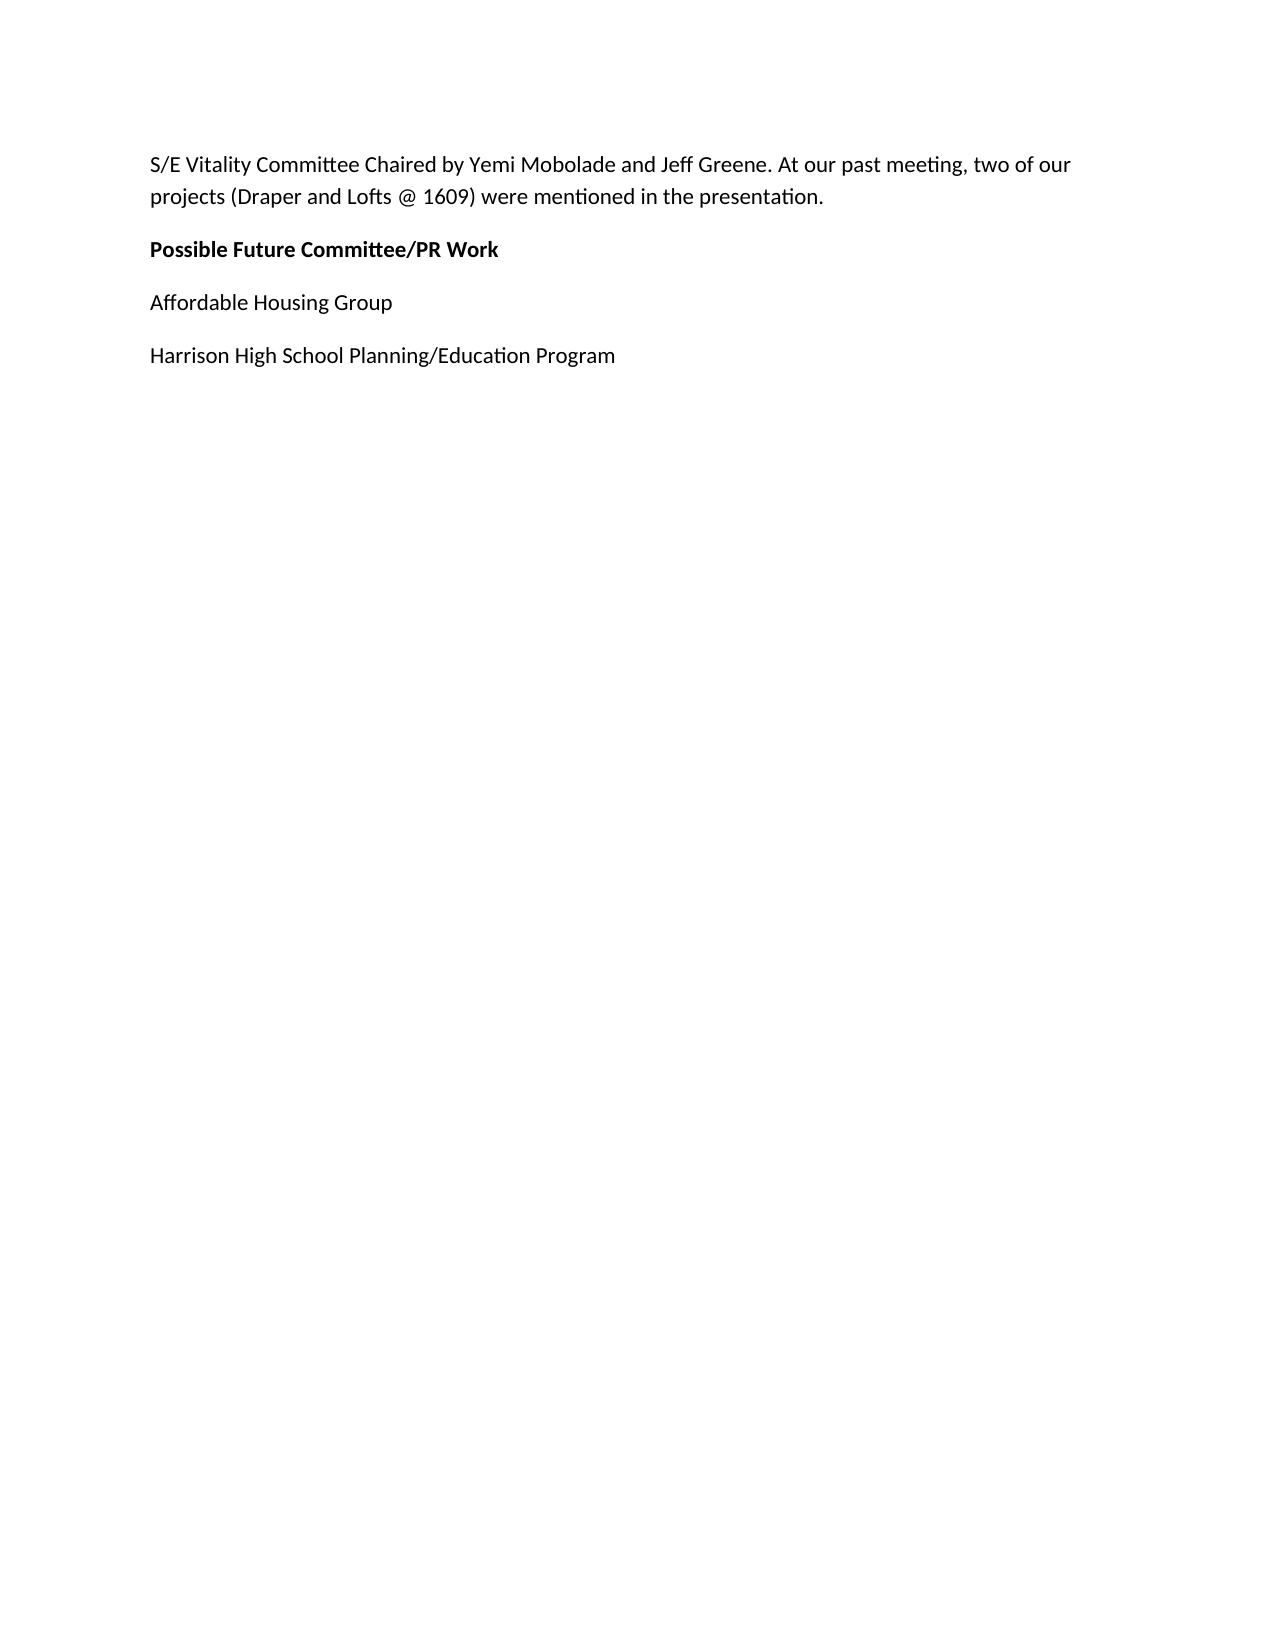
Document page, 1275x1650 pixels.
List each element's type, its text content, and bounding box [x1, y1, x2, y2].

text Possible Future Committee/PR Work [150, 235, 1125, 263]
text Harrison High School Planning/Education Program [150, 341, 1125, 369]
text S/E Vitality Committee Chaired by Yemi Mobolade and Jeff Greene. At our past meeting, two of our projects (Draper and Lofts @ 1609) were mentioned in the presentation. [150, 150, 1125, 210]
text Affordable Housing Group [150, 288, 1125, 316]
